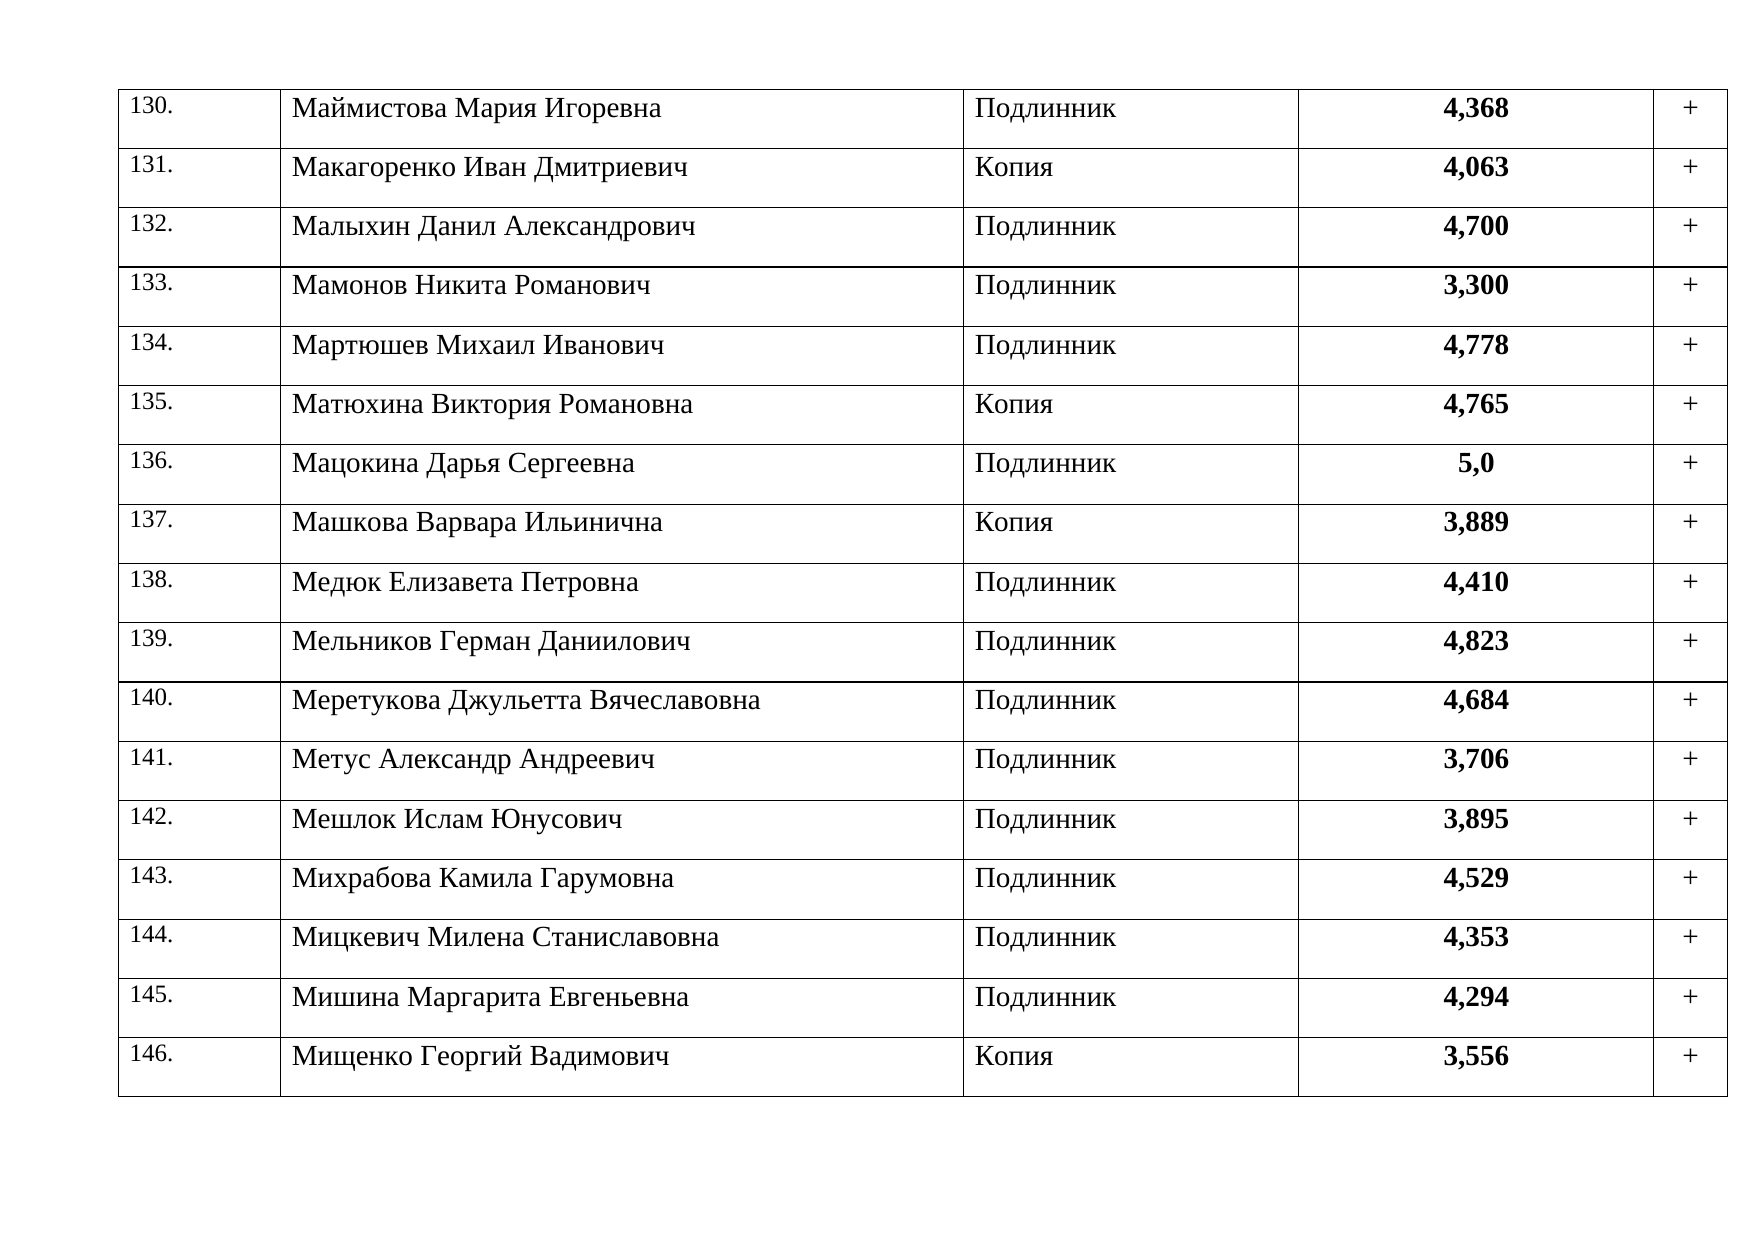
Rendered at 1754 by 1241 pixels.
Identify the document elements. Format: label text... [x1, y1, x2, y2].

table_cell Меретукова Джульетта Вячеславовна [281, 683, 963, 741]
table_cell [119, 90, 280, 148]
table_cell Подлинник [964, 327, 1298, 385]
table_cell [119, 149, 280, 207]
table_cell Михрабова Камила Гарумовна [281, 860, 963, 918]
table_cell Мартюшев Михаил Иванович [281, 327, 963, 385]
table_cell Мицкевич Милена Станиславовна [281, 920, 963, 978]
table_cell Копия [964, 505, 1298, 563]
table_cell [119, 268, 280, 326]
table_cell + [1654, 445, 1727, 503]
table_cell [119, 327, 280, 385]
table_cell Подлинник [964, 860, 1298, 918]
table_cell Мешлок Ислам Юнусович [281, 801, 963, 859]
table_cell 4,353 [1299, 920, 1653, 978]
table_cell 3,895 [1299, 801, 1653, 859]
table_cell Метус Александр Андреевич [281, 742, 963, 800]
table_cell [119, 979, 280, 1037]
table_cell Мацокина Дарья Сергеевна [281, 445, 963, 503]
table_cell [119, 683, 280, 741]
table_cell [119, 386, 280, 444]
table_cell [119, 742, 280, 800]
table_cell + [1654, 149, 1727, 207]
table_cell Медюк Елизавета Петровна [281, 564, 963, 622]
table_cell Копия [964, 149, 1298, 207]
table_cell + [1654, 505, 1727, 563]
table_cell Подлинник [964, 920, 1298, 978]
table_cell Маймистова Мария Игоревна [281, 90, 963, 148]
table_cell + [1654, 268, 1727, 326]
table_cell Мамонов Никита Романович [281, 268, 963, 326]
table_cell + [1654, 920, 1727, 978]
table_cell Подлинник [964, 445, 1298, 503]
table_cell + [1654, 683, 1727, 741]
table_cell Мищенко Георгий Вадимович [281, 1038, 963, 1096]
table_cell 4,410 [1299, 564, 1653, 622]
table_cell + [1654, 979, 1727, 1037]
table_cell Подлинник [964, 90, 1298, 148]
table_cell 4,063 [1299, 149, 1653, 207]
table_cell [119, 623, 280, 681]
table_cell [119, 445, 280, 503]
table_cell [119, 860, 280, 918]
table_cell [119, 801, 280, 859]
table_cell + [1654, 386, 1727, 444]
table_cell 4,765 [1299, 386, 1653, 444]
table_cell 4,823 [1299, 623, 1653, 681]
table_cell Подлинник [964, 742, 1298, 800]
table_cell Мишина Маргарита Евгеньевна [281, 979, 963, 1037]
table_cell + [1654, 327, 1727, 385]
table_cell Матюхина Виктория Романовна [281, 386, 963, 444]
table_cell [119, 505, 280, 563]
table_cell Подлинник [964, 623, 1298, 681]
table_cell Копия [964, 386, 1298, 444]
table_cell 5,0 [1299, 445, 1653, 503]
table_cell + [1654, 623, 1727, 681]
table_cell Макагоренко Иван Дмитриевич [281, 149, 963, 207]
table_cell Подлинник [964, 979, 1298, 1037]
table_cell 4,529 [1299, 860, 1653, 918]
table_cell 3,889 [1299, 505, 1653, 563]
table_cell Подлинник [964, 801, 1298, 859]
table_cell + [1654, 208, 1727, 266]
table_cell + [1654, 564, 1727, 622]
table_cell Подлинник [964, 268, 1298, 326]
table_cell 4,778 [1299, 327, 1653, 385]
table_cell Копия [964, 1038, 1298, 1096]
table_cell + [1654, 1038, 1727, 1096]
table_cell 3,706 [1299, 742, 1653, 800]
table_cell Подлинник [964, 683, 1298, 741]
table_cell Подлинник [964, 208, 1298, 266]
table_cell Малыхин Данил Александрович [281, 208, 963, 266]
table_cell [119, 1038, 280, 1096]
table_cell Мельников Герман Даниилович [281, 623, 963, 681]
table_cell 4,368 [1299, 90, 1653, 148]
table_cell + [1654, 90, 1727, 148]
table_cell 3,300 [1299, 268, 1653, 326]
table_cell Подлинник [964, 564, 1298, 622]
table_cell 4,700 [1299, 208, 1653, 266]
table_cell 4,294 [1299, 979, 1653, 1037]
table_cell [119, 208, 280, 266]
table_cell 4,684 [1299, 683, 1653, 741]
table_cell [119, 564, 280, 622]
table_cell + [1654, 860, 1727, 918]
table_cell [119, 920, 280, 978]
table_cell + [1654, 801, 1727, 859]
table_cell Машкова Варвара Ильинична [281, 505, 963, 563]
table_cell 3,556 [1299, 1038, 1653, 1096]
table_cell + [1654, 742, 1727, 800]
